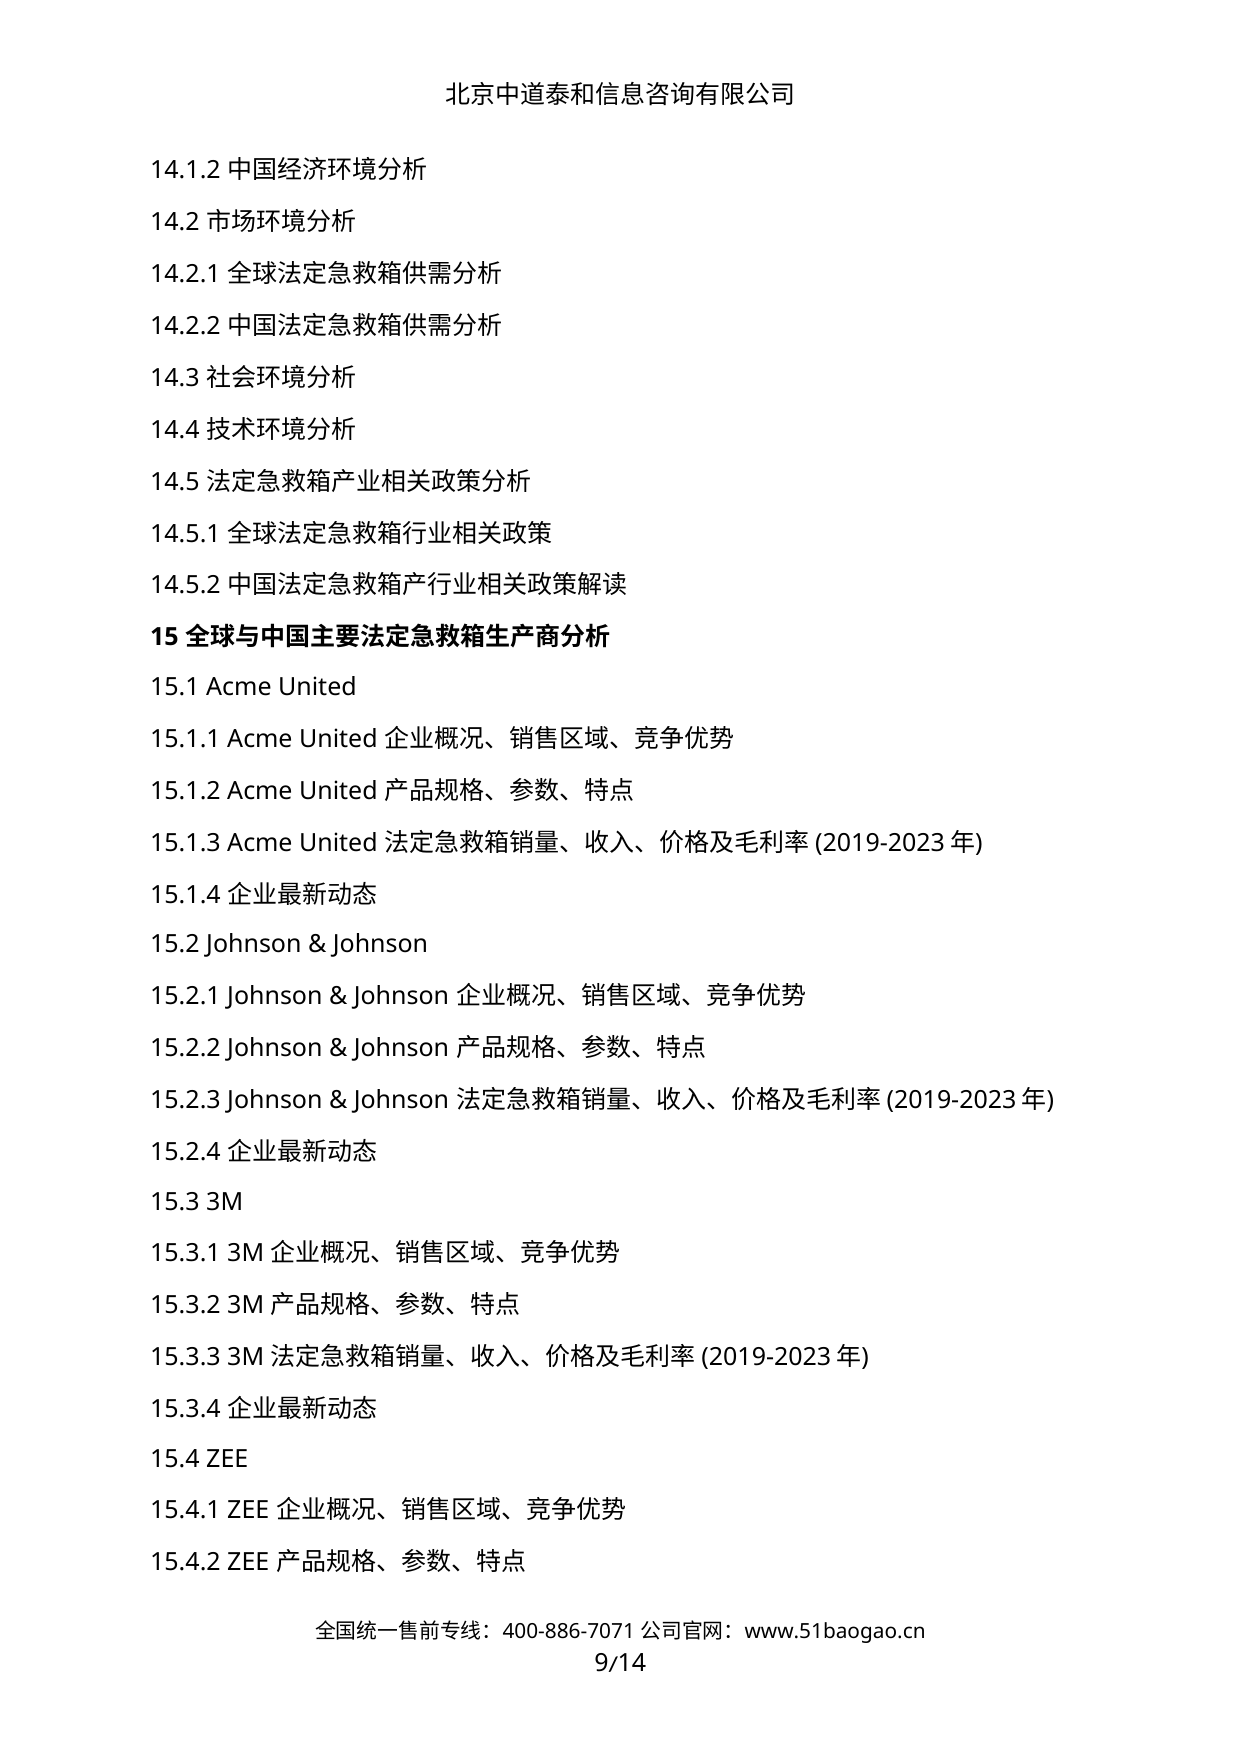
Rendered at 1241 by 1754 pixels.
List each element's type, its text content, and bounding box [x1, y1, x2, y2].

text 15.2.4 企业最新动态 [150, 1131, 1090, 1167]
text 15.2.2 Johnson & Johnson 产品规格、参数、特点 [150, 1027, 1090, 1064]
text 14.1.2 中国经济环境分析 [150, 150, 1090, 186]
text 14.2.2 中国法定急救箱供需分析 [150, 306, 1090, 342]
text 15.3.3 3M 法定急救箱销量、收入、价格及毛利率 (2019-2023年) [150, 1337, 1090, 1373]
text 14.3 社会环境分析 [150, 357, 1090, 394]
text 14.2 市场环境分析 [150, 202, 1090, 238]
text 14.4 技术环境分析 [150, 409, 1090, 446]
text 15.2.3 Johnson & Johnson 法定急救箱销量、收入、价格及毛利率 (2019-2023年) [150, 1079, 1090, 1116]
text 15.3 3M [150, 1183, 1090, 1217]
text 15.4.2 ZEE 产品规格、参数、特点 [150, 1542, 1090, 1578]
text 14.5.1 全球法定急救箱行业相关政策 [150, 513, 1090, 549]
text 15.3.2 3M 产品规格、参数、特点 [150, 1285, 1090, 1321]
text 15.1 Acme United [150, 669, 1090, 703]
text 14.5 法定急救箱产业相关政策分析 [150, 461, 1090, 497]
text 15.2 Johnson & Johnson [150, 926, 1090, 960]
text 15.1.4 企业最新动态 [150, 874, 1090, 910]
text 15.1.1 Acme United 企业概况、销售区域、竞争优势 [150, 718, 1090, 755]
text 15.4 ZEE [150, 1440, 1090, 1474]
text 15.2.1 Johnson & Johnson 企业概况、销售区域、竞争优势 [150, 976, 1090, 1012]
text 14.2.1 全球法定急救箱供需分析 [150, 254, 1090, 290]
text 15.1.2 Acme United 产品规格、参数、特点 [150, 770, 1090, 807]
text 15.4.1 ZEE 企业概况、销售区域、竞争优势 [150, 1490, 1090, 1526]
text 15.3.4 企业最新动态 [150, 1388, 1090, 1425]
text 15.3.1 3M 企业概况、销售区域、竞争优势 [150, 1233, 1090, 1269]
text 15.1.3 Acme United 法定急救箱销量、收入、价格及毛利率 (2019-2023年) [150, 822, 1090, 858]
text 15 全球与中国主要法定急救箱生产商分析 [150, 617, 1090, 653]
text 14.5.2 中国法定急救箱产行业相关政策解读 [150, 565, 1090, 601]
